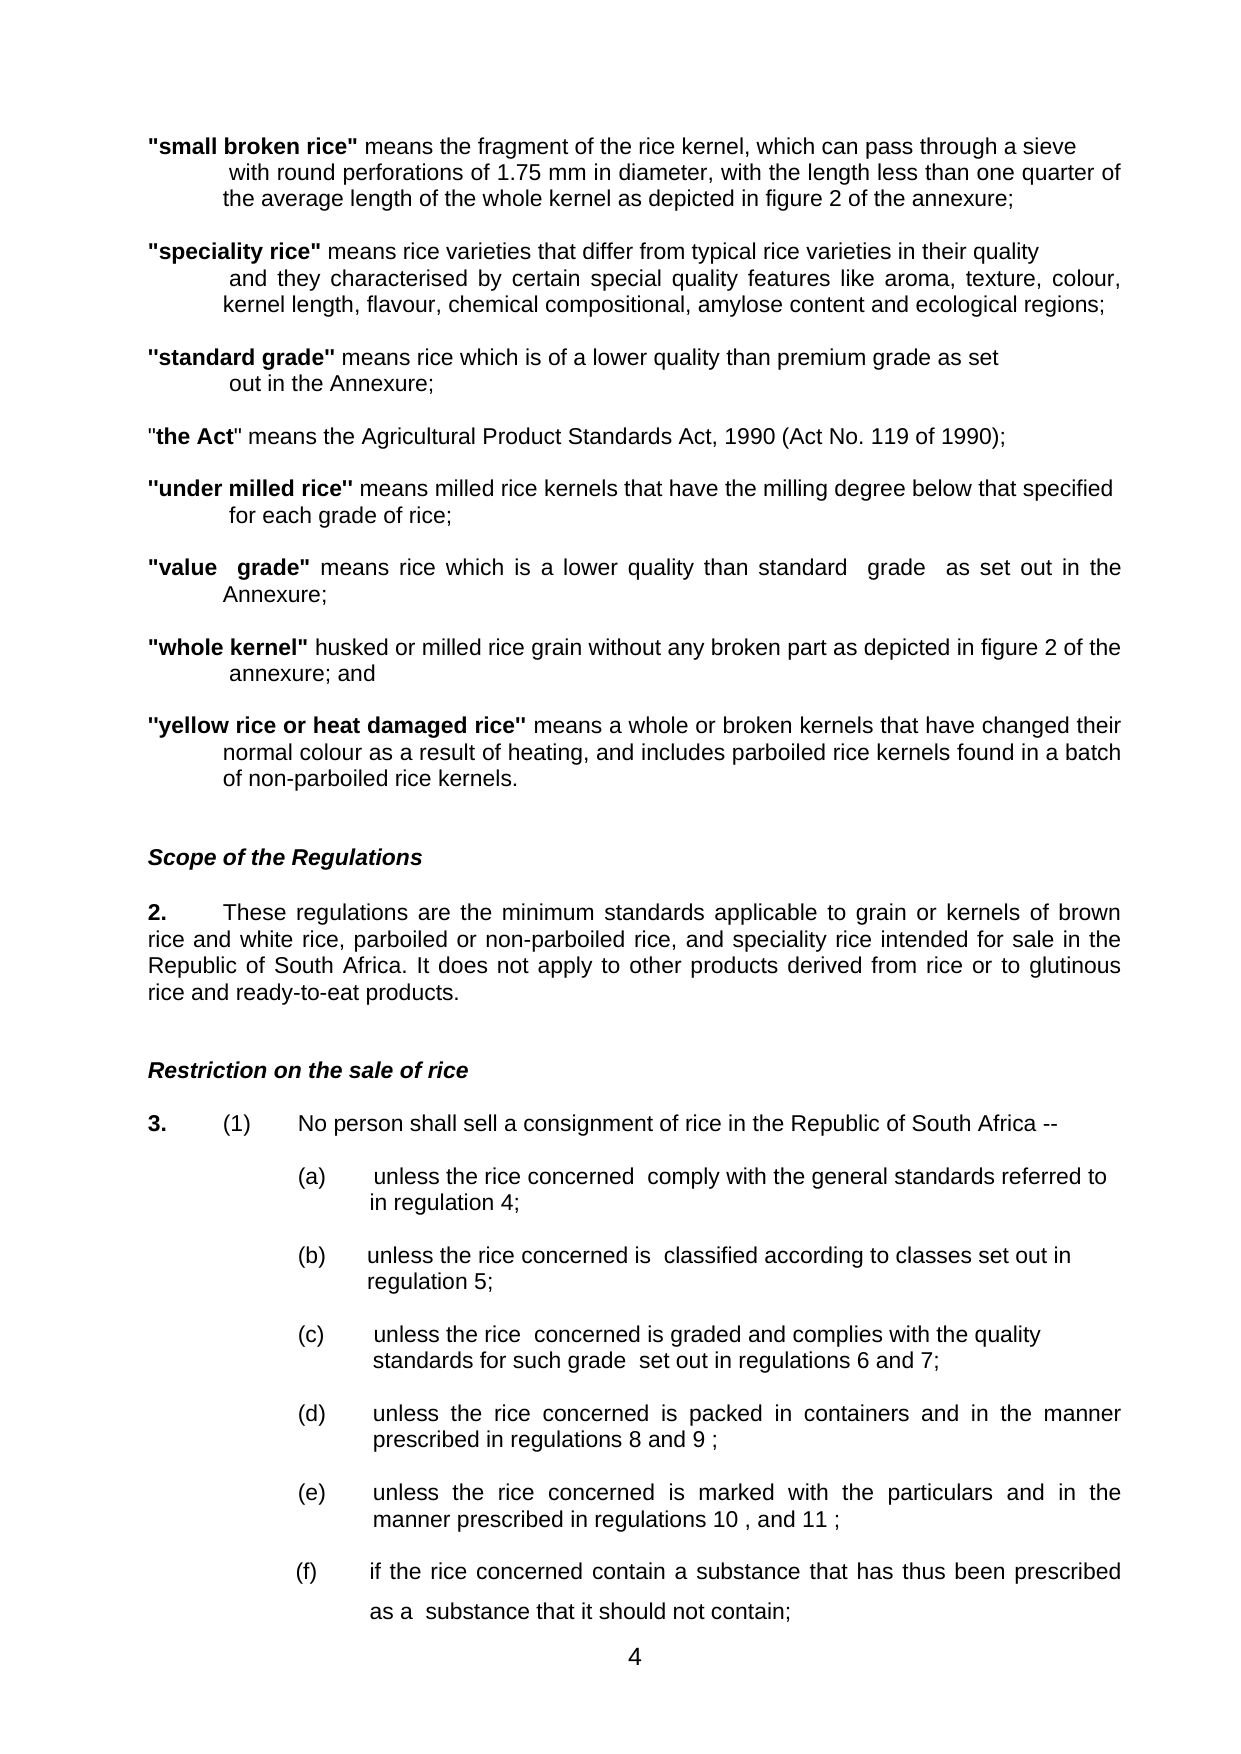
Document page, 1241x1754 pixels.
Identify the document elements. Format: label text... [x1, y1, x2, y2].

text for each grade of rice; [148, 502, 1122, 528]
text and they characterised by certain special quality features like aroma, texture, colour, kernel length, flavour, chemical compositional, amylose content and ecological regions; [223, 264, 1122, 317]
text ''yellow rice or heat damaged rice'' means a whole or broken kernels that have changed their normal colour as a result of heating, and includes parboiled rice kernels found in a batch of non-parboiled rice kernels. [148, 712, 1122, 792]
text with round perforations of 1.75 mm in diameter, with the length less than one quarter of the average length of the whole kernel as depicted in figure 2 of the annexure; [223, 159, 1122, 212]
text out in the Annexure; [148, 370, 1122, 396]
text "the Act" means the Agricultural Product Standards Act, 1990 (Act No. 119 of 1990); [148, 423, 1122, 449]
list unless the rice concerned comply with the general standards referred to [298, 1163, 1122, 1189]
list unless the rice concerned is graded and complies with the quality standards for such grade set out in regulations 6 and 7; [298, 1321, 1122, 1374]
text (d) unless the rice concerned is packed in containers and in the manner prescribed in regulations 8 and 9 ; [298, 1400, 1122, 1453]
text (f) if the rice concerned contain a substance that has thus been prescribed as a substance that it should not contain; [295, 1558, 1122, 1624]
text (e) unless the rice concerned is marked with the particulars and in the manner prescribed in regulations 10 , and 11 ; [298, 1479, 1122, 1532]
list regulation 5; [335, 1268, 1122, 1295]
text Scope of the Regulations [148, 844, 1122, 871]
text "speciality rice" means rice varieties that differ from typical rice varieties in their quality [148, 238, 1122, 264]
text "whole kernel" husked or milled rice grain without any broken part as depicted in figure 2 of the [148, 633, 1122, 660]
text ''under milled rice'' means milled rice kernels that have the milling degree below that specified [148, 475, 1122, 502]
text annexure; and [148, 660, 1122, 686]
text 3. (1) No person shall sell a consignment of rice in the Republic of South Africa -- [148, 1110, 1122, 1137]
text in regulation 4; [298, 1189, 1122, 1216]
list unless the rice concerned is classified according to classes set out in [298, 1242, 1122, 1268]
text Restriction on the sale of rice [148, 1057, 1122, 1084]
text ''standard grade'' means rice which is of a lower quality than premium grade as set [148, 343, 1122, 370]
text "value grade" means rice which is a lower quality than standard grade as set out in the Annexure; [148, 554, 1122, 607]
text 2. These regulations are the minimum standards applicable to grain or kernels of brown rice and white rice, parboiled or non-parboiled rice, and speciality rice intended for sale in the Republic of South Africa. It does not apply to other products derived from rice or to glutinous rice and ready-to-eat products. [148, 899, 1122, 1005]
text "small broken rice" means the fragment of the rice kernel, which can pass through a sieve [148, 133, 1122, 159]
